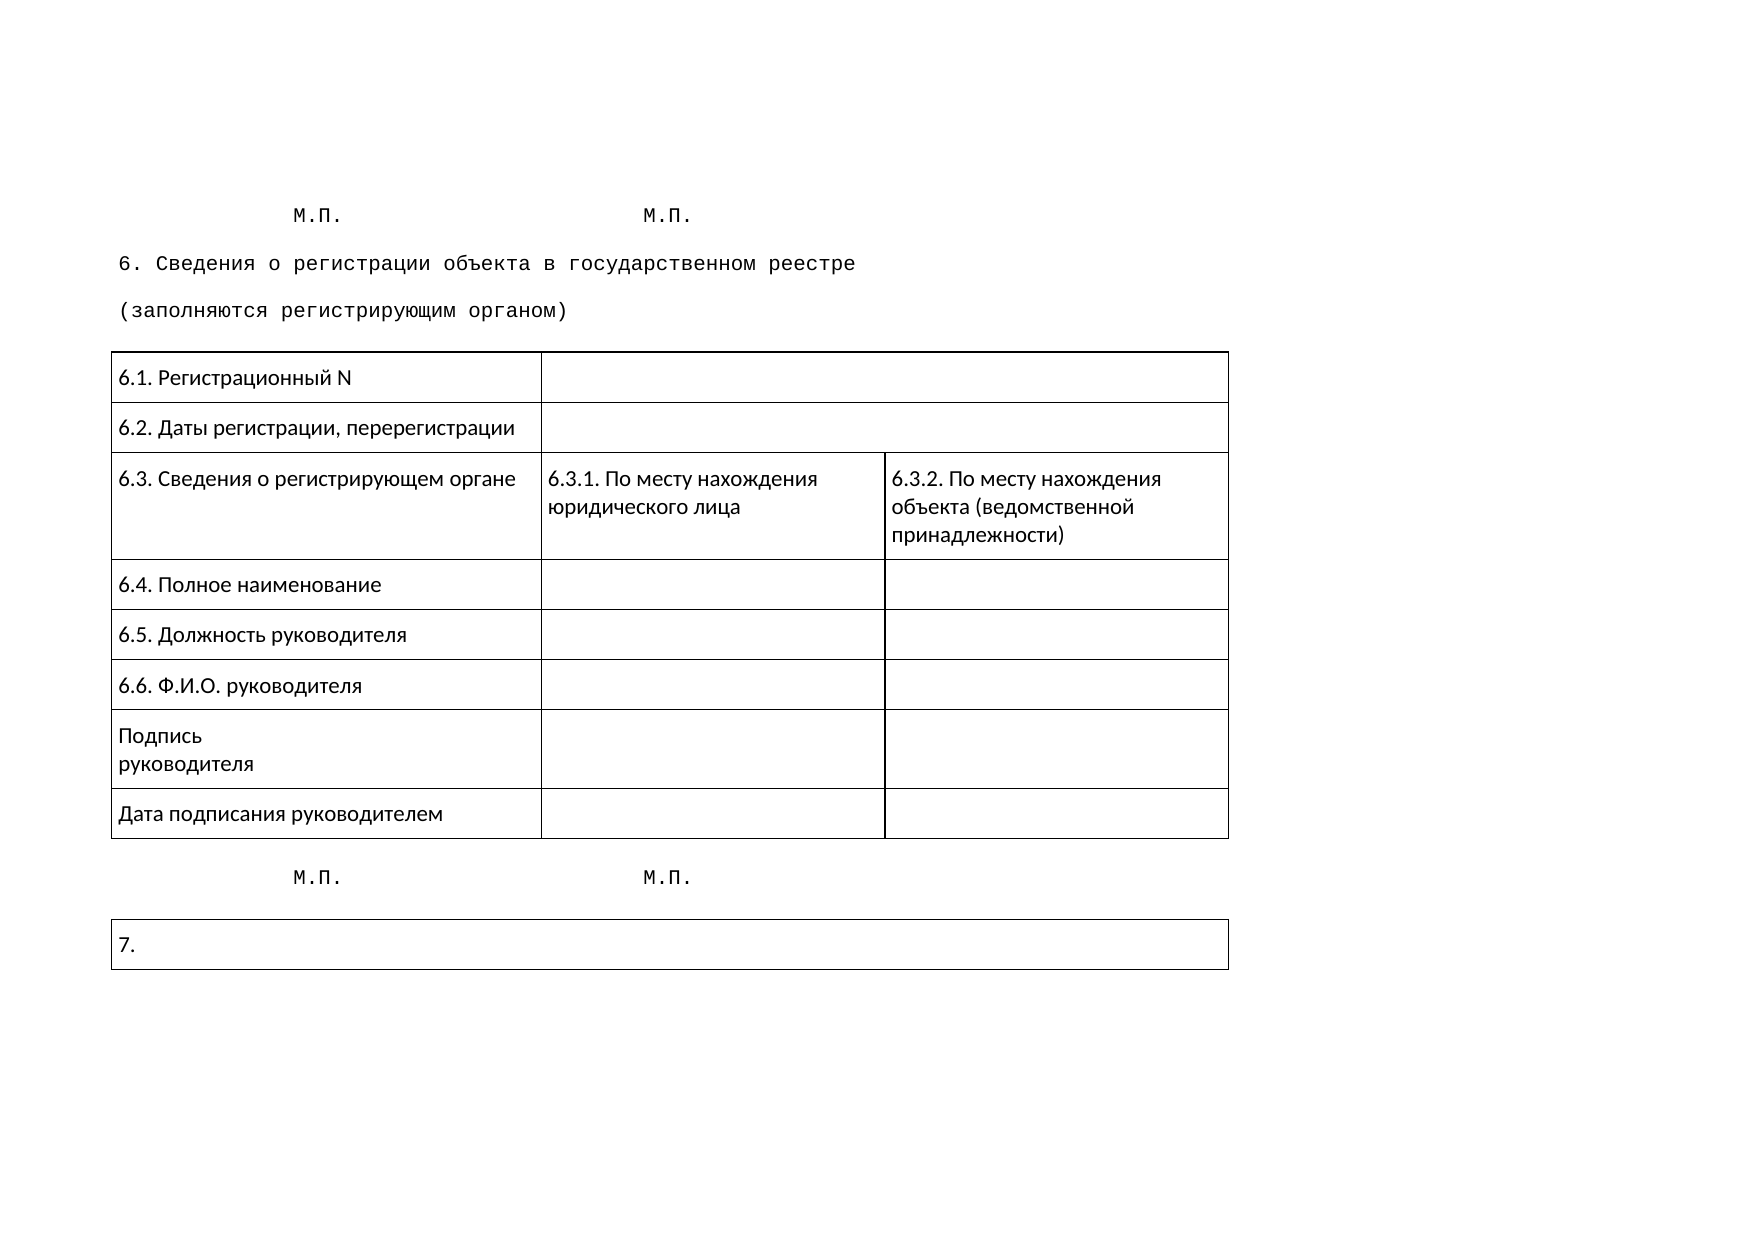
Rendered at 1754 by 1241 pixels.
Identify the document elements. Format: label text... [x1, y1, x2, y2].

table_cell Дата подписания руководителем [112, 789, 541, 838]
table_header 7. [112, 920, 1228, 969]
text М.П. М.П. [118, 867, 1636, 891]
table_cell [542, 789, 884, 838]
table_cell [542, 403, 1228, 452]
table_cell Подпись руководителя [112, 710, 541, 788]
table_cell [886, 610, 1228, 659]
text (заполняются регистрирующим органом) [118, 300, 1636, 323]
table_cell 6.3.2. По месту нахождения объекта (ведомственной принадлежности) [886, 453, 1228, 558]
table_cell [542, 560, 884, 609]
text М.П. М.П. [118, 205, 1636, 229]
table_cell 6.5. Должность руководителя [112, 610, 541, 659]
table_header 6.1. Регистрационный N [112, 353, 541, 402]
table_cell 6.6. Ф.И.О. руководителя [112, 660, 541, 709]
table_cell 6.3.1. По месту нахождения юридического лица [542, 453, 884, 558]
table_cell 6.2. Даты регистрации, перерегистрации [112, 403, 541, 452]
table_cell [886, 789, 1228, 838]
table_header [542, 353, 1228, 402]
table_cell [542, 660, 884, 709]
table_cell [542, 610, 884, 659]
table_cell [542, 710, 884, 788]
table_cell [886, 710, 1228, 788]
table_cell 6.4. Полное наименование [112, 560, 541, 609]
text 6. Сведения о регистрации объекта в государственном реестре [118, 252, 1636, 276]
table_cell [886, 660, 1228, 709]
table_cell 6.3. Сведения о регистрирующем органе [112, 453, 541, 558]
table_cell [886, 560, 1228, 609]
